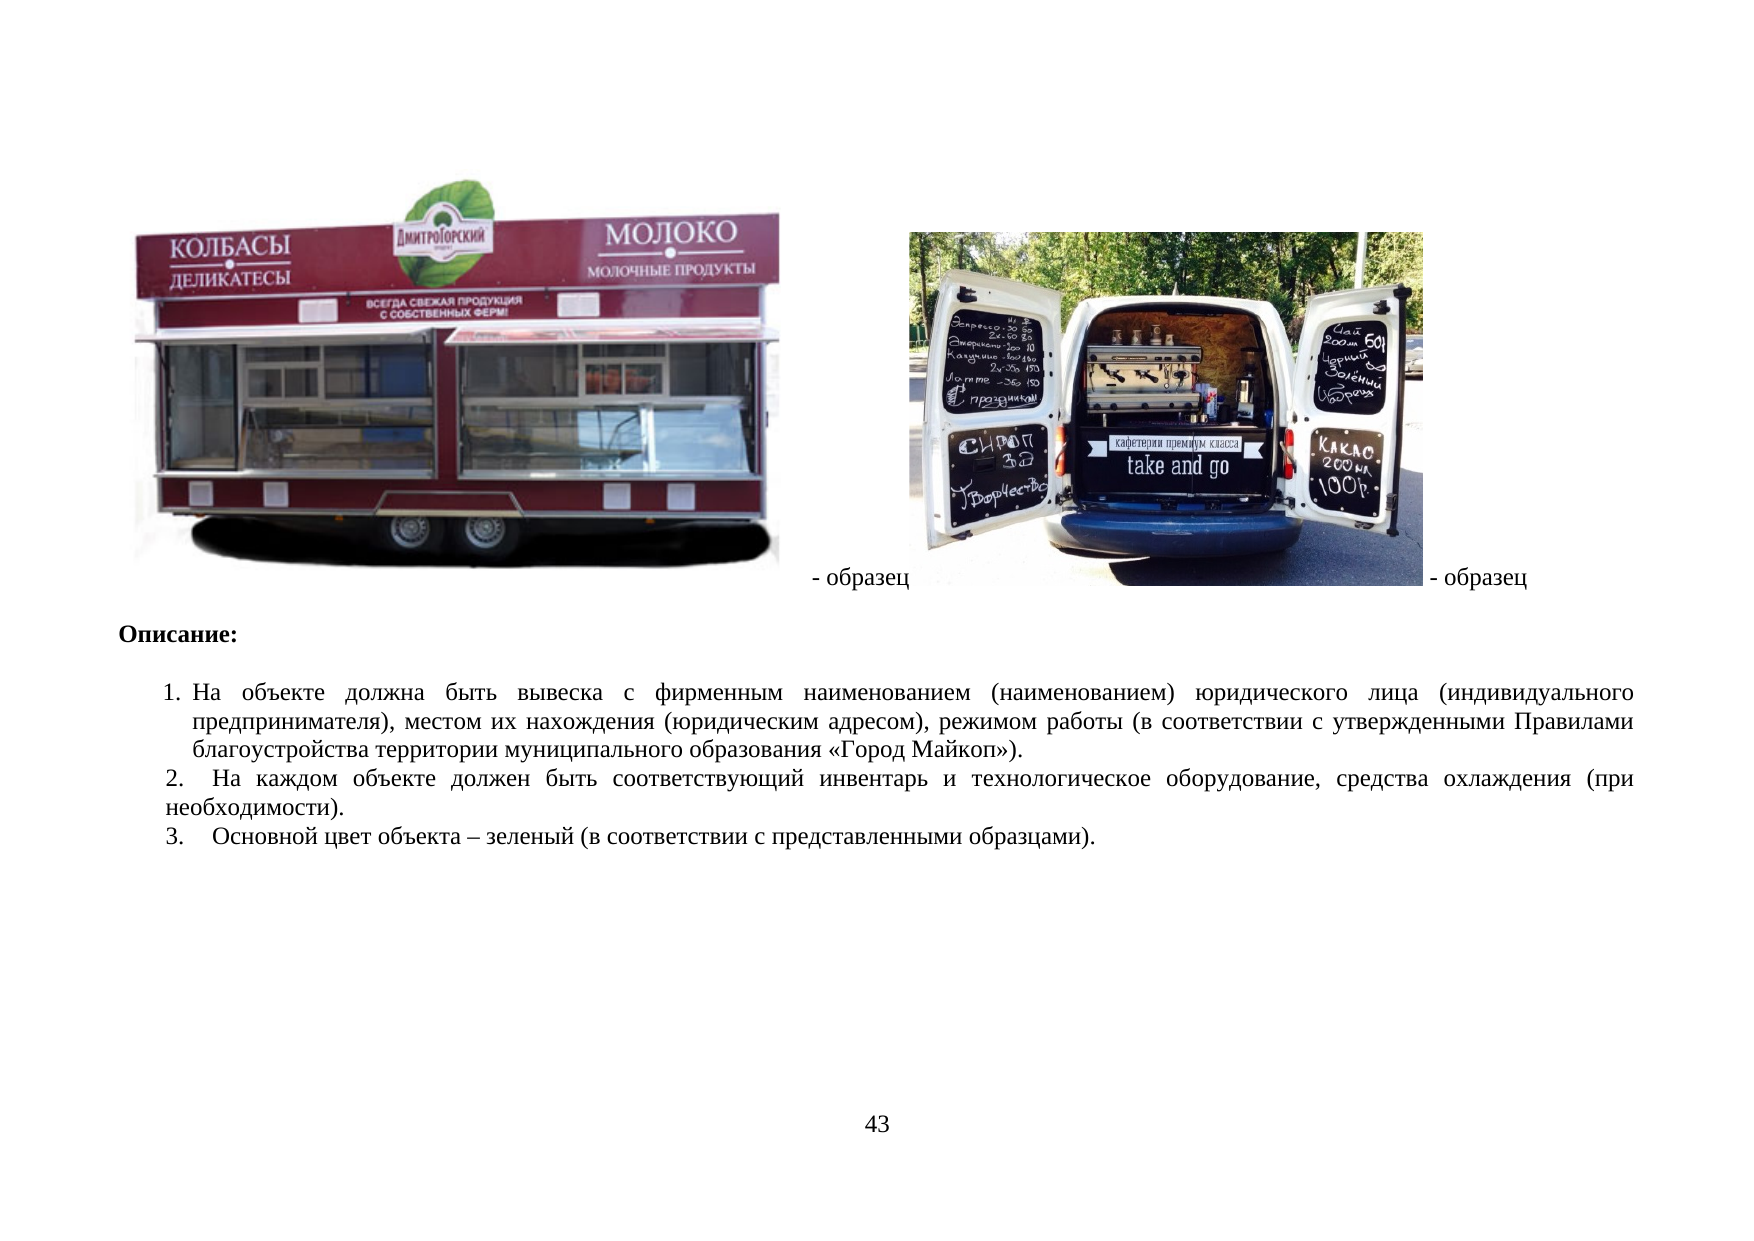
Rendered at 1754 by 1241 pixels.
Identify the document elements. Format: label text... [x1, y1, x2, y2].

list Основной цвет объекта – зеленый (в соответствии с представленными образцами). [165, 821, 1636, 849]
picture [118, 169, 806, 586]
list На объекте должна быть вывеска с фирменным наименованием (наименованием) юридического лица (индивидуального предпринимателя), местом их нахождения (юридическим адресом), режимом работы (в соответствии с утвержденными Правилами благоустройства территории муниципального образования «Город Майкоп»). [162, 677, 1636, 763]
text Описание: [118, 619, 1636, 648]
list На каждом объекте должен быть соответствующий инвентарь и технологическое оборудование, средства охлаждения (при необходимости). [165, 763, 1636, 821]
picture [909, 232, 1423, 586]
